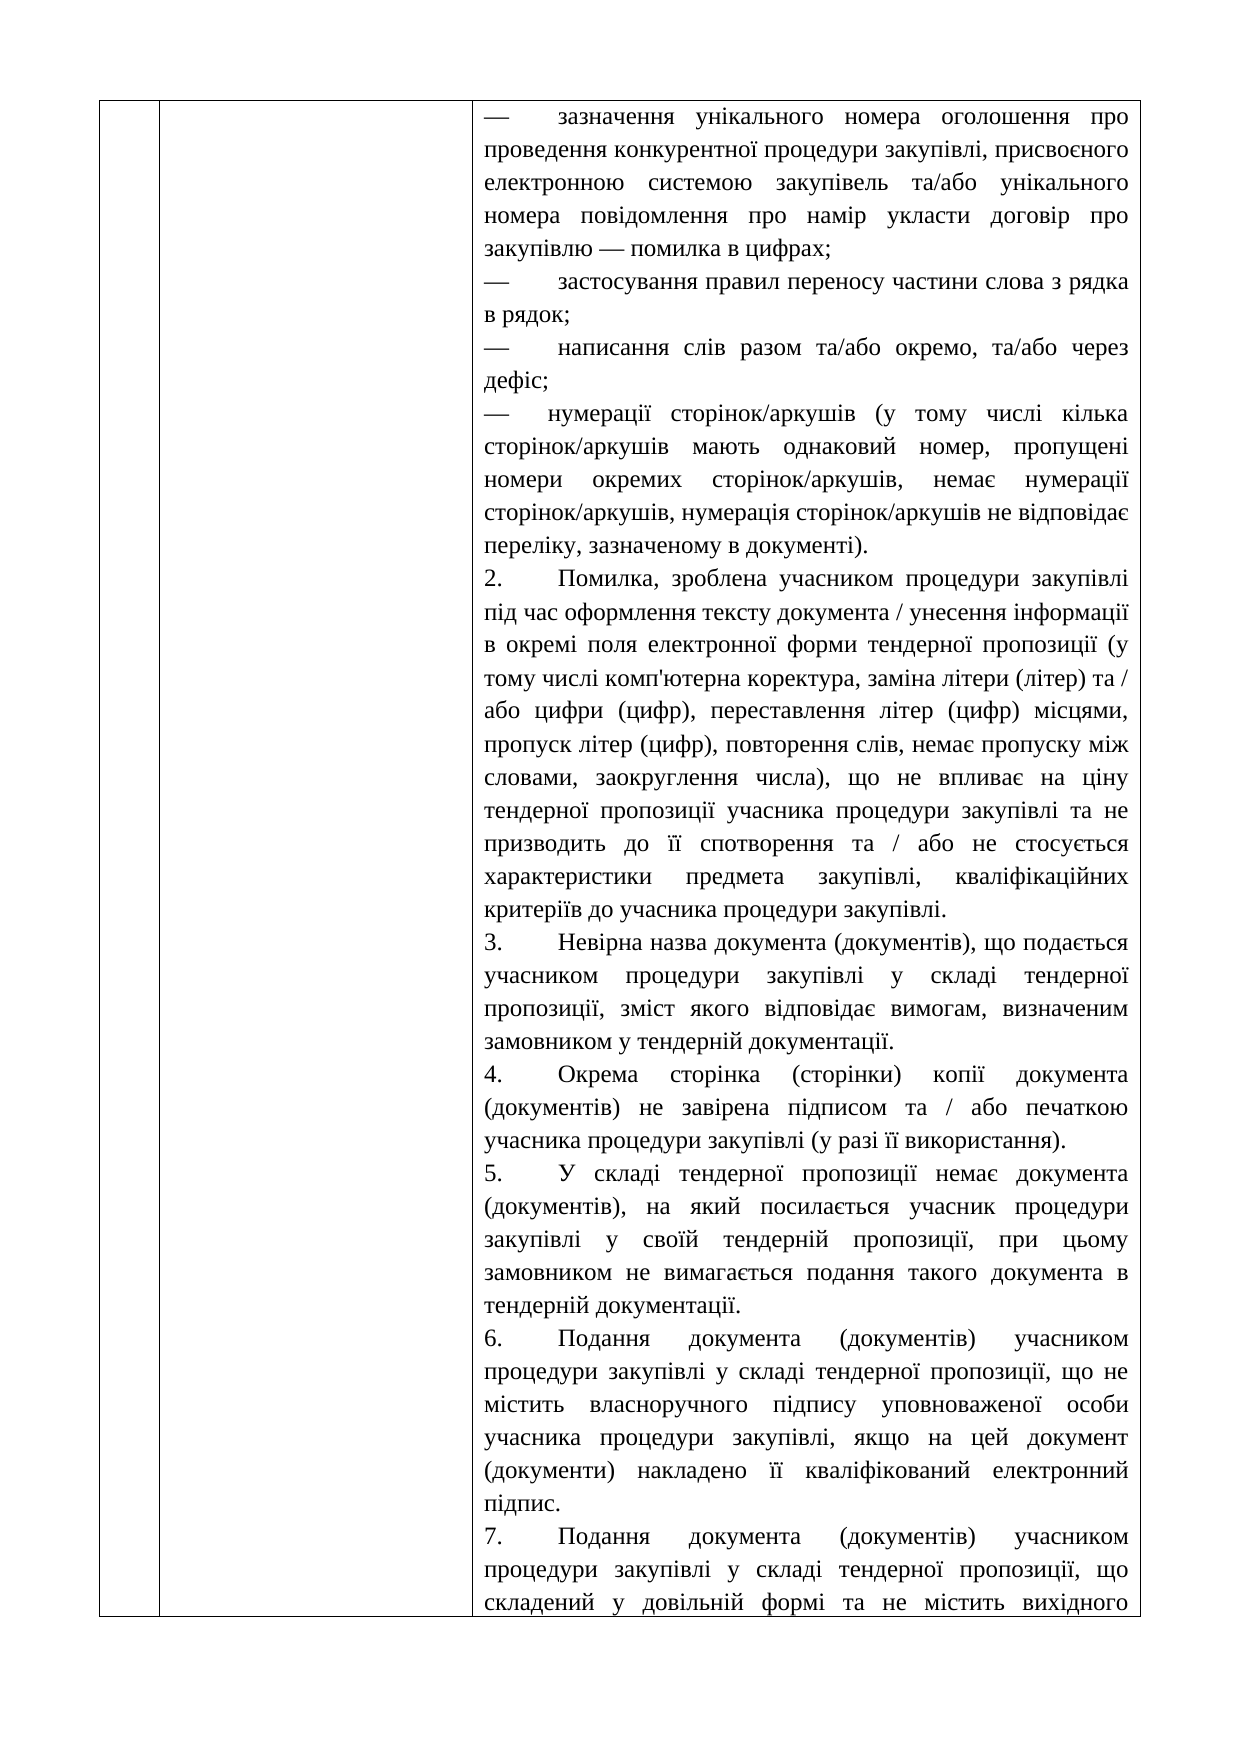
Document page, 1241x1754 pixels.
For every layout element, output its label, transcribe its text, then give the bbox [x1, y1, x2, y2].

table_cell 1 [100, 101, 159, 1616]
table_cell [473, 101, 1140, 1616]
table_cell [160, 101, 472, 1616]
